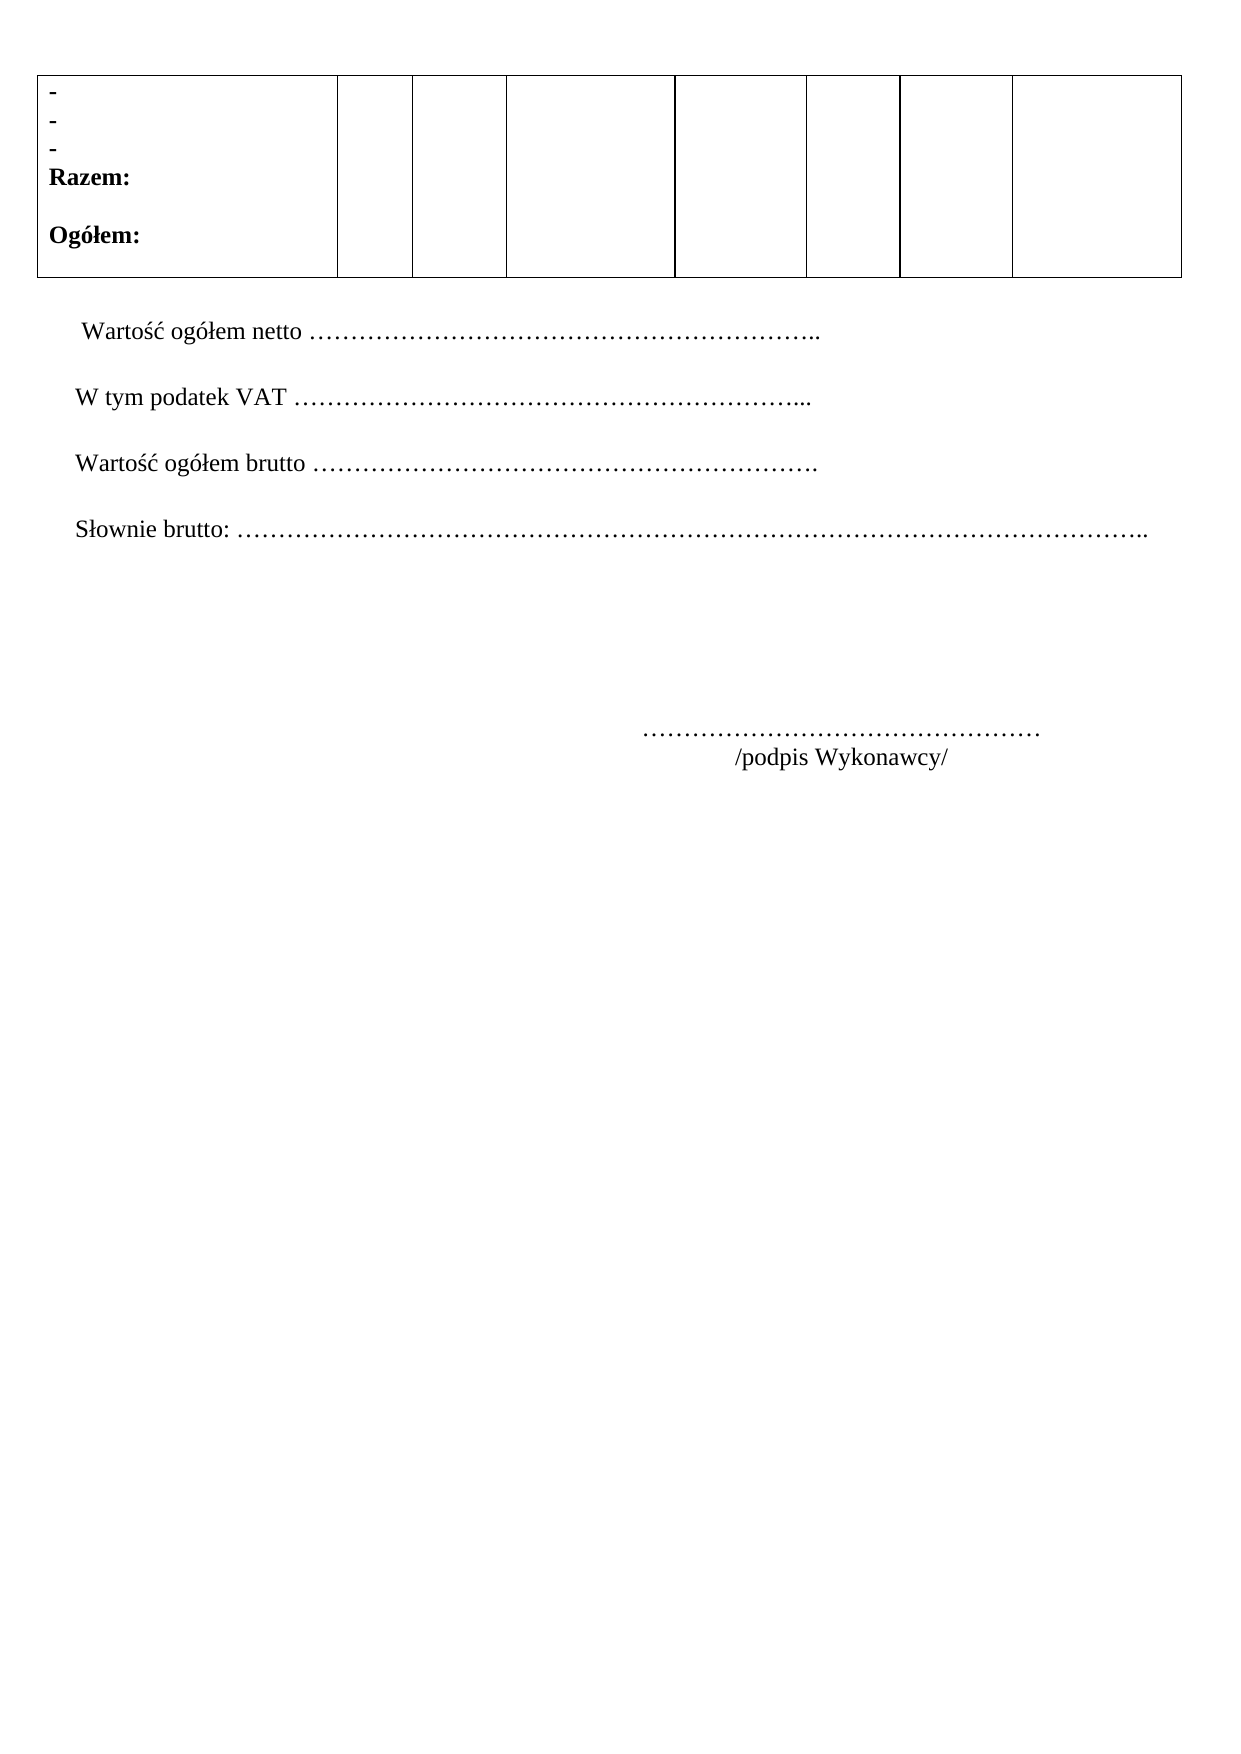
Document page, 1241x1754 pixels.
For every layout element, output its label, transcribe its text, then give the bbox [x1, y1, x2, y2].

text Wartość ogółem brutto ……………………………………………………. [75, 448, 1165, 477]
text Wartość ogółem netto …………………………………………………….. [75, 316, 1165, 344]
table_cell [38, 76, 337, 277]
text /podpis Wykonawcy/ [444, 742, 1165, 771]
table_cell [676, 76, 806, 277]
table_cell [507, 76, 674, 277]
text W tym podatek VAT ……………………………………………………... [75, 382, 1165, 411]
text ………………………………………… [444, 713, 1165, 742]
table_cell [413, 76, 506, 277]
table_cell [338, 76, 412, 277]
table_cell [807, 76, 899, 277]
table_cell [1013, 76, 1181, 277]
table_cell [901, 76, 1012, 277]
text Słownie brutto: ……………………………………………………………………………………………….. [75, 514, 1165, 543]
